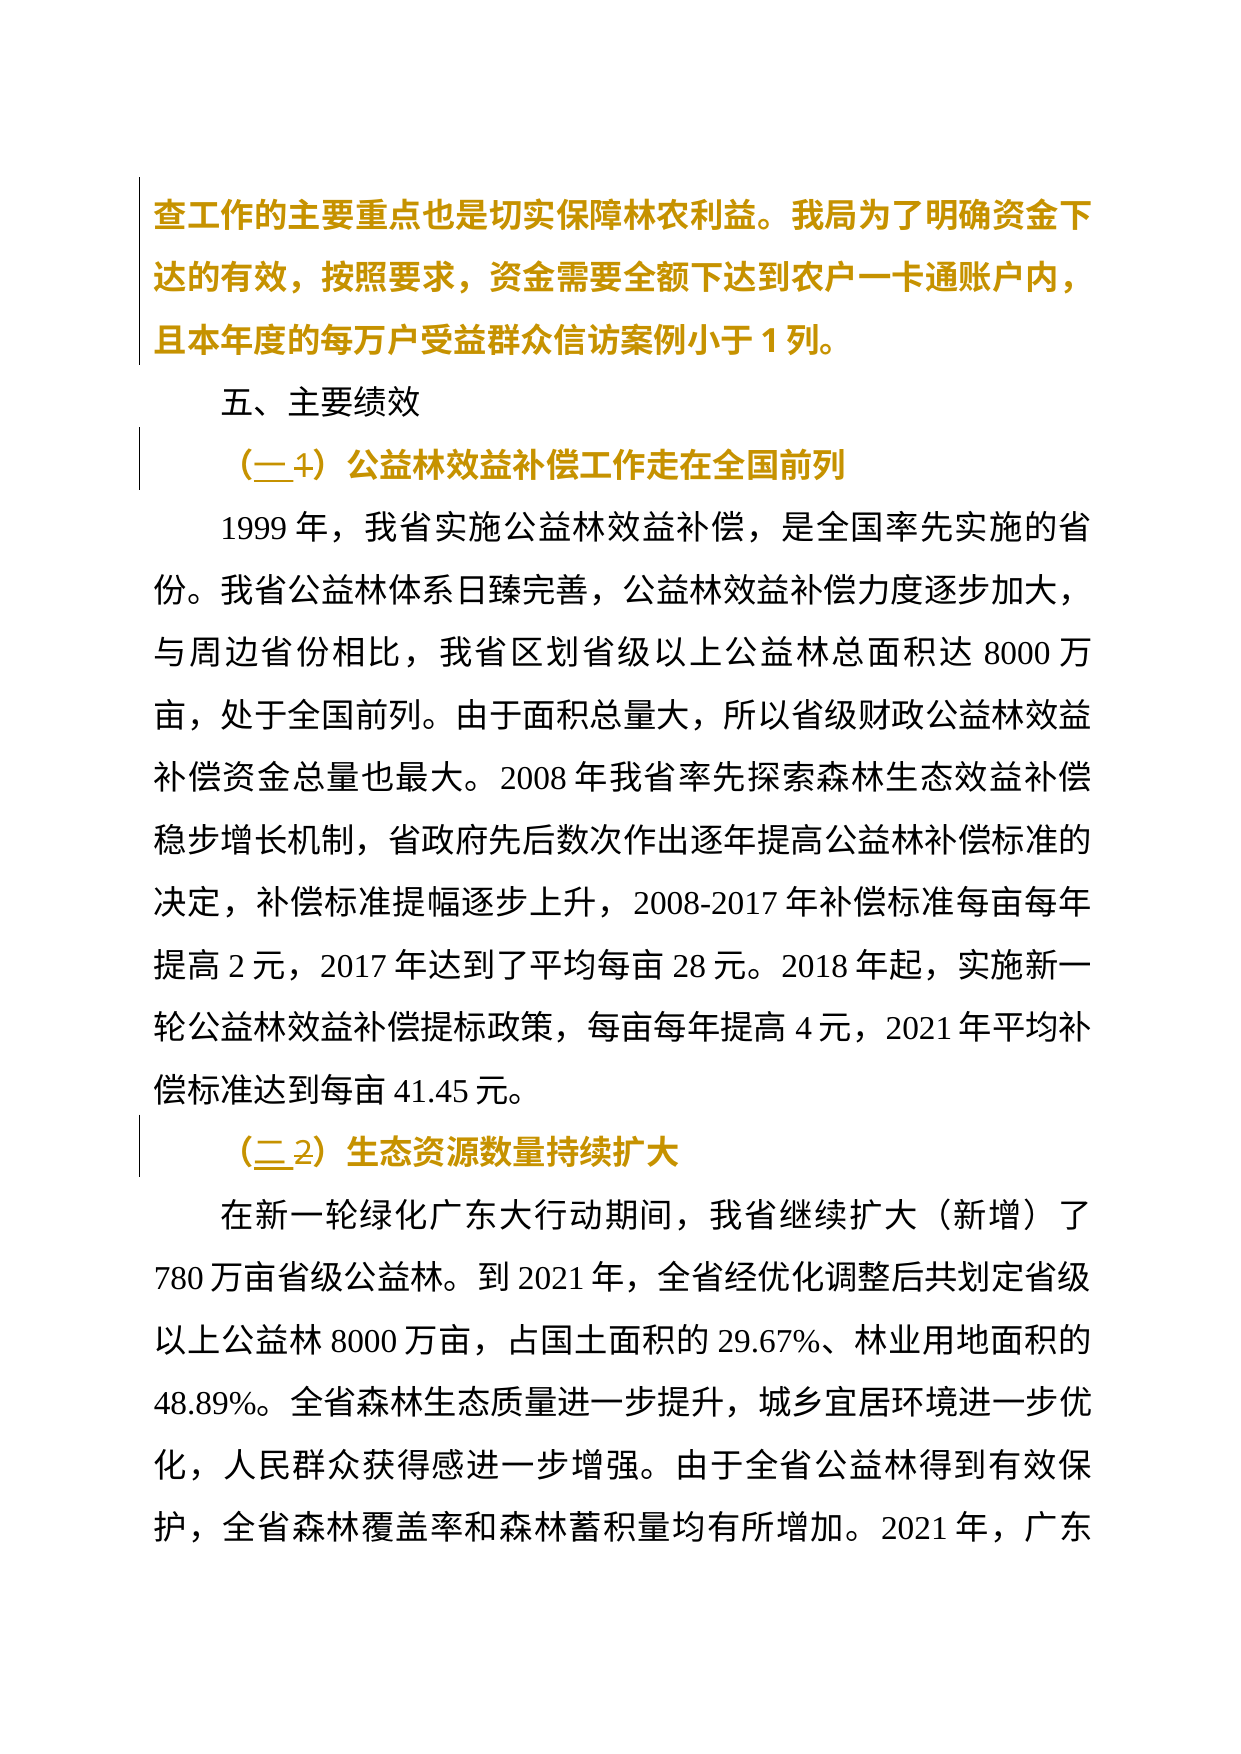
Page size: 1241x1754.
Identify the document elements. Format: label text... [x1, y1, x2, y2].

text 1999年，我省实施公益林效益补偿，是全国率先实施的省份。我省公益林体系日臻完善，公益林效益补偿力度逐步加大，与周边省份相比，我省区划省级以上公益林总面积达8000万亩，处于全国前列。由于面积总量大，所以省级财政公益林效益补偿资金总量也最大。2008年我省率先探索森林生态效益补偿稳步增长机制，省政府先后数次作出逐年提高公益林补偿标准的决定，补偿标准提幅逐步上升，2008-2017年补偿标准每亩每年提高2元，2017年达到了平均每亩28元。2018年起，实施新一轮公益林效益补偿提标政策，每亩每年提高4元，2021年平均补偿标准达到每亩41.45元。 [153, 490, 1092, 1115]
text （）公益林效益补偿工作走在全国前列 [153, 427, 1092, 490]
text （）生态资源数量持续扩大 [153, 1115, 1092, 1177]
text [153, 1177, 1092, 1552]
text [153, 177, 1092, 365]
subtitle 五、主要绩效 [153, 365, 1092, 427]
